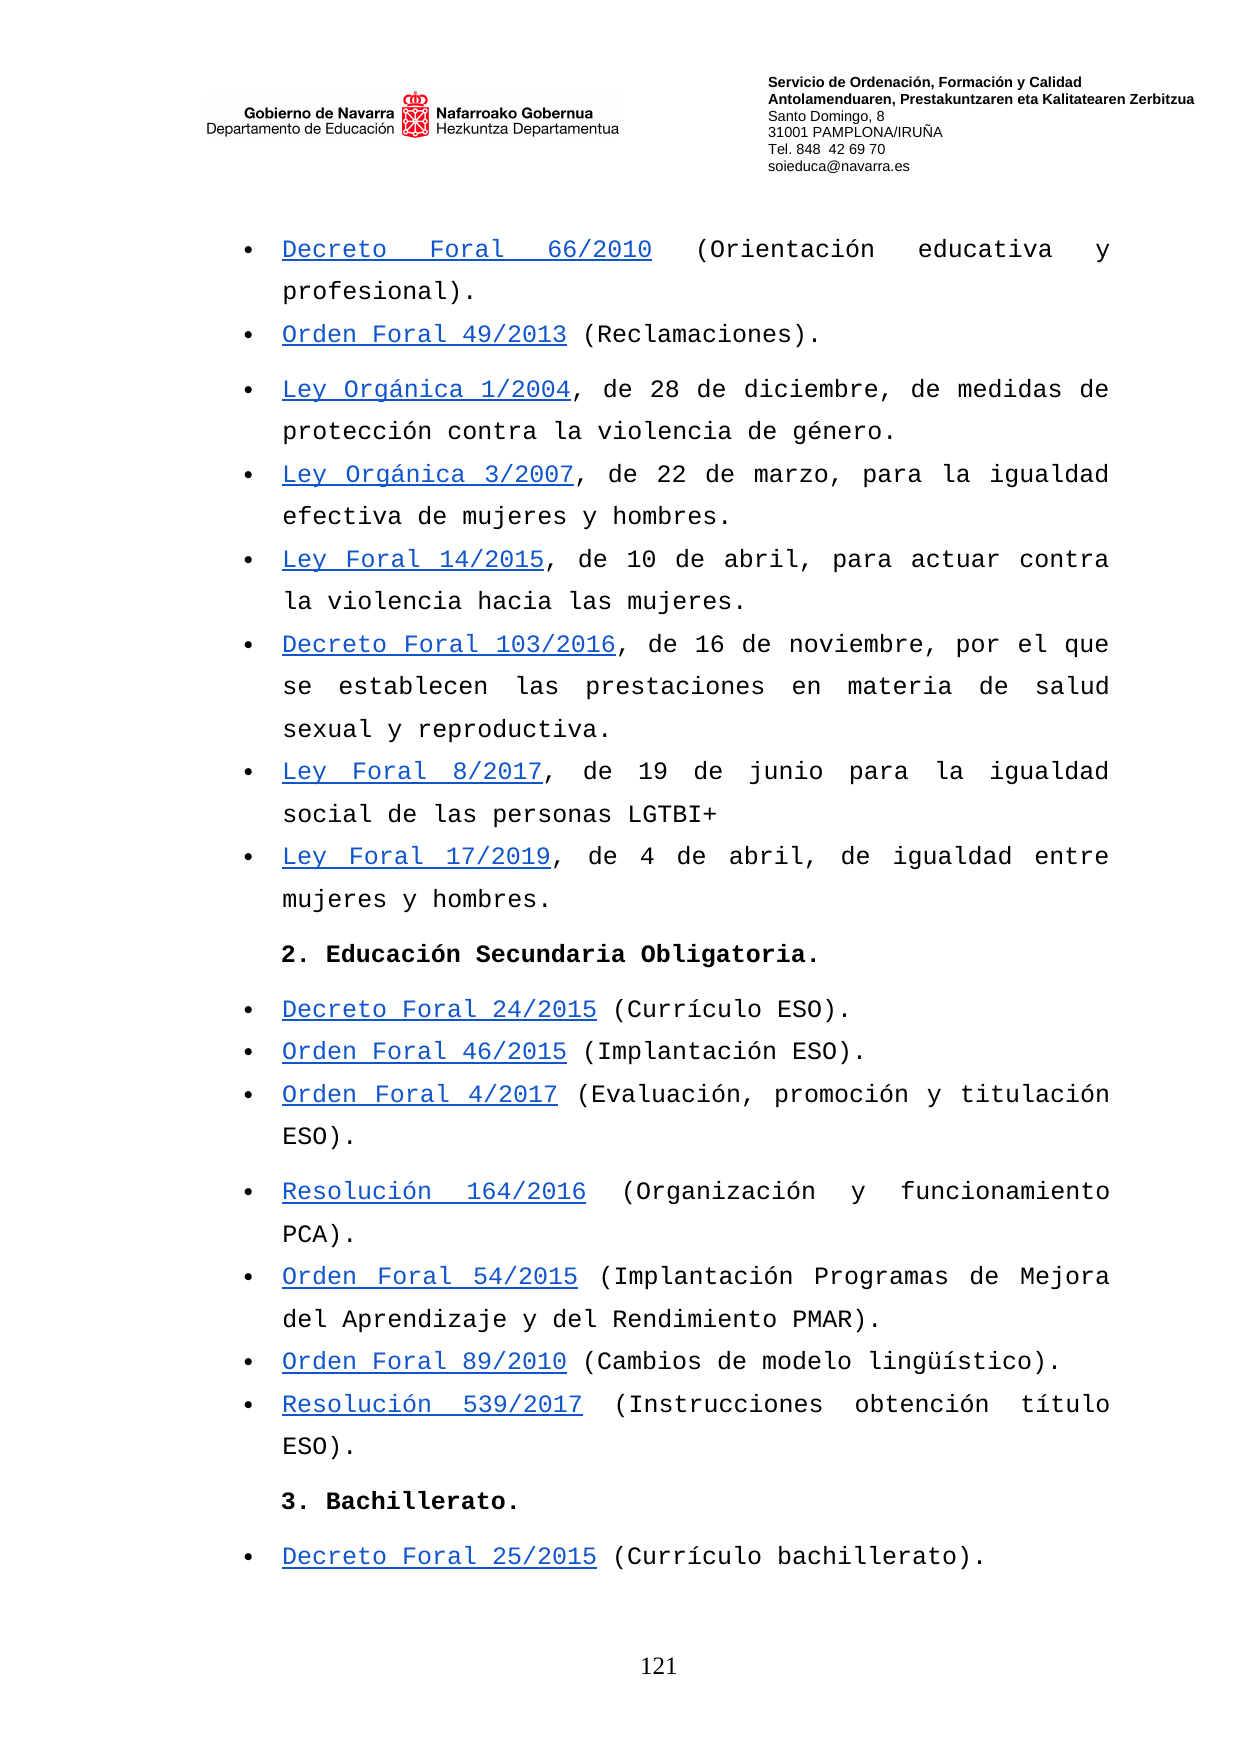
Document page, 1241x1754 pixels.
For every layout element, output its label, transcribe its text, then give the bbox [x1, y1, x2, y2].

list Ley Foral 14/2015, de 10 de abril, para actuar contra la violencia hacia las mujeres. [244, 546, 1110, 617]
list Ley Foral 17/2019, de 4 de abril, de igualdad entre mujeres y hombres. [244, 844, 1110, 914]
list Orden Foral 89/2010 (Cambios de modelo lingüístico). [244, 1349, 1110, 1377]
list Orden Foral 54/2015 (Implantación Programas de Mejora del Aprendizaje y del Rendimiento PMAR). [244, 1264, 1110, 1334]
list Orden Foral 46/2015 (Implantación ESO). [244, 1039, 1110, 1067]
list Decreto Foral 66/2010 (Orientación educativa y profesional). [244, 236, 1110, 307]
list Ley Orgánica 1/2004, de 28 de diciembre, de medidas de protección contra la violencia de género. [244, 376, 1110, 447]
picture [206, 91, 619, 138]
list Ley Orgánica 3/2007, de 22 de marzo, para la igualdad efectiva de mujeres y hombres. [244, 461, 1110, 532]
list Decreto Foral 25/2015 (Currículo bachillerato). [244, 1544, 1110, 1572]
list Orden Foral 49/2013 (Reclamaciones). [244, 321, 1110, 349]
list Resolución 539/2017 (Instrucciones obtención título ESO). [244, 1391, 1110, 1462]
list Decreto Foral 103/2016, de 16 de noviembre, por el que se establecen las prestaciones en materia de salud sexual y reproductiva. [244, 631, 1110, 744]
text 3. Bachillerato. [207, 1489, 1110, 1517]
list Orden Foral 4/2017 (Evaluación, promoción y titulación ESO). [244, 1081, 1110, 1152]
list Ley Foral 8/2017, de 19 de junio para la igualdad social de las personas LGTBI+ [244, 759, 1110, 829]
list Resolución 164/2016 (Organización y funcionamiento PCA). [244, 1179, 1110, 1249]
text 2. Educación Secundaria Obligatoria. [207, 941, 1110, 969]
list Decreto Foral 24/2015 (Currículo ESO). [244, 996, 1110, 1024]
